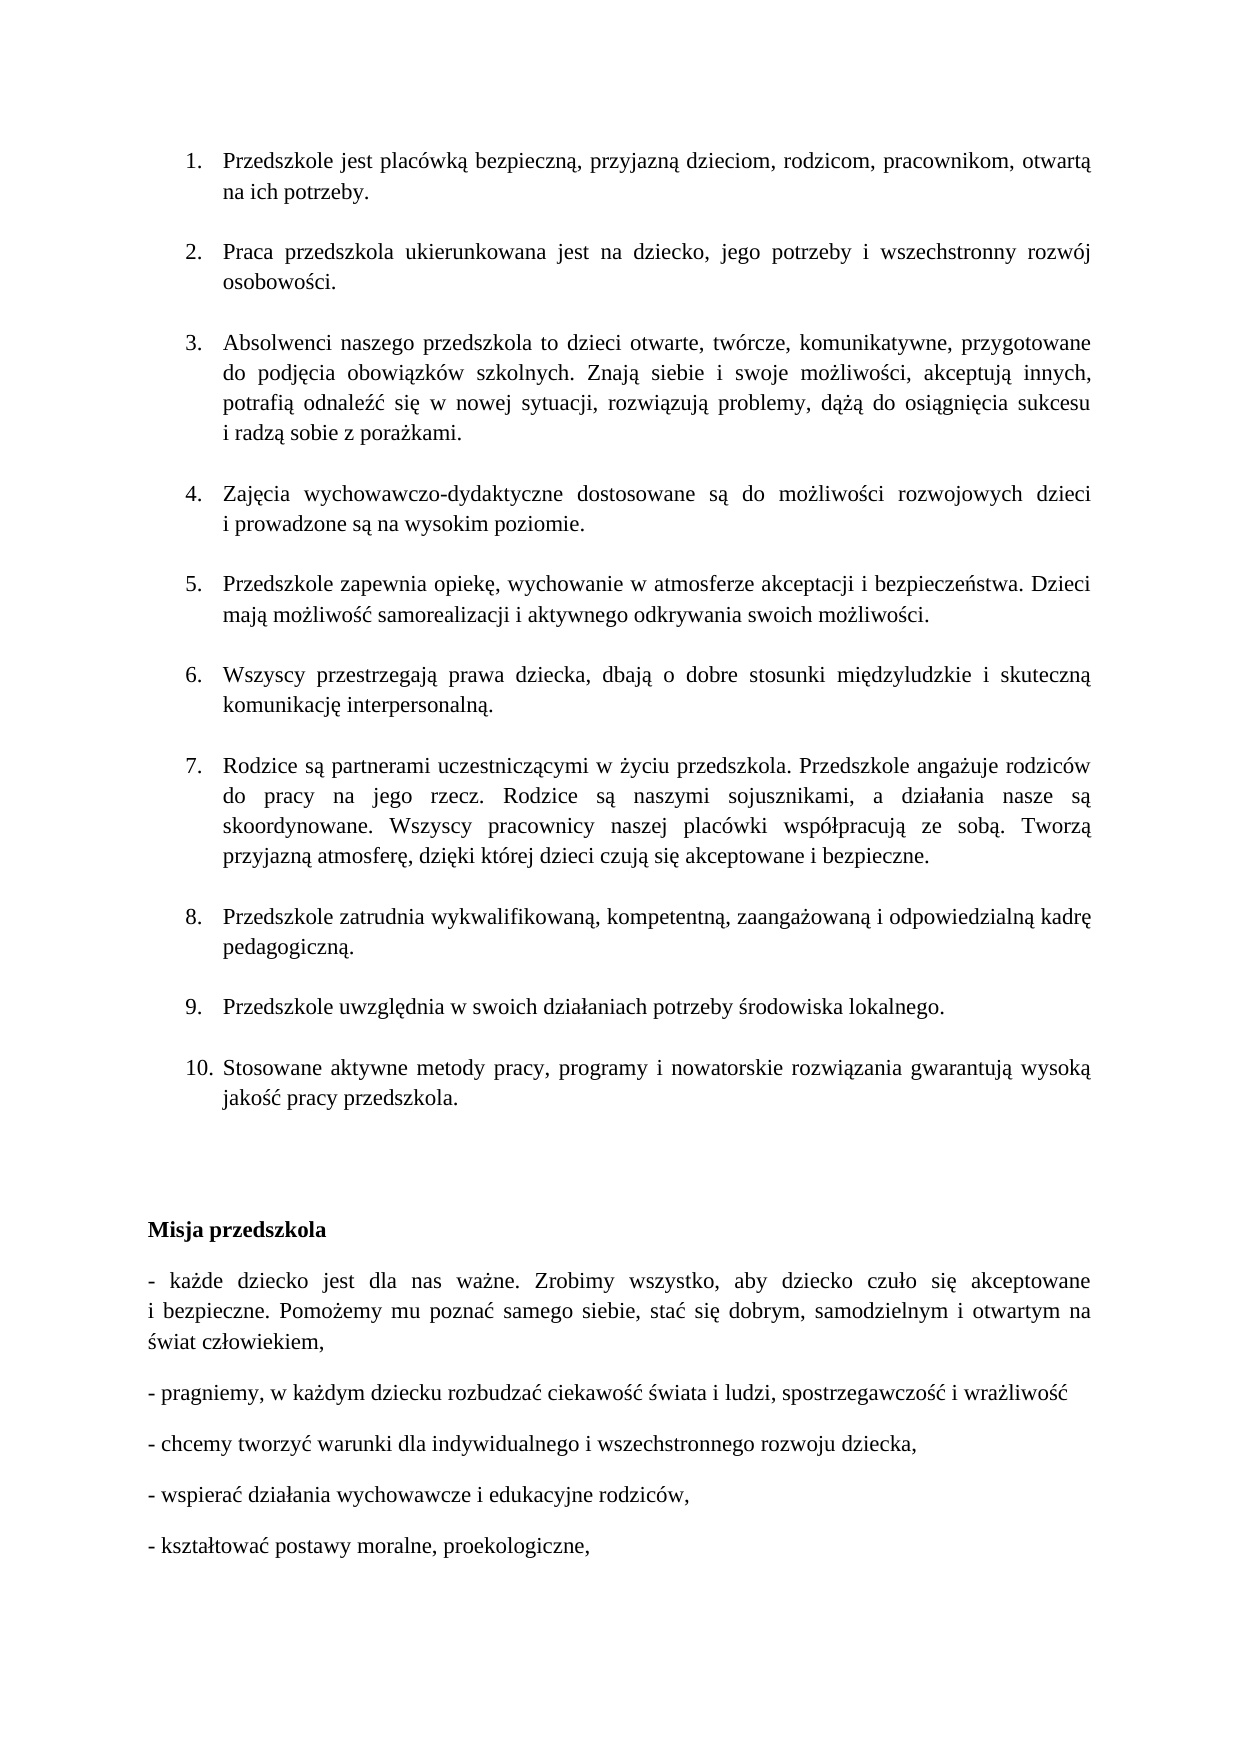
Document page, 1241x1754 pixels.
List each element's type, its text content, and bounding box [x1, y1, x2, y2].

list Przedszkole jest placówką bezpieczną, przyjazną dzieciom, rodzicom, pracownikom, otwartą na ich potrzeby. [185, 148, 1093, 204]
list Przedszkole uwzględnia w swoich działaniach potrzeby środowiska lokalnego. [185, 993, 1093, 1020]
list Przedszkole zapewnia opiekę, wychowanie w atmosferze akceptacji i bezpieczeństwa. Dzieci mają możliwość samorealizacji i aktywnego odkrywania swoich możliwości. [185, 571, 1093, 627]
list Absolwenci naszego przedszkola to dzieci otwarte, twórcze, komunikatywne, przygotowane do podjęcia obowiązków szkolnych. Znają siebie i swoje możliwości, akceptują innych, potrafią odnaleźć się w nowej sytuacji, rozwiązują problemy, dążą do osiągnięcia sukcesu i radzą sobie z porażkami. [185, 329, 1093, 446]
text - każde dziecko jest dla nas ważne. Zrobimy wszystko, aby dziecko czuło się akceptowane i bezpieczne. Pomożemy mu poznać samego siebie, stać się dobrym, samodzielnym i otwartym na świat człowiekiem, [148, 1267, 1093, 1354]
text - chcemy tworzyć warunki dla indywidualnego i wszechstronnego rozwoju dziecka, [148, 1430, 1093, 1456]
text - kształtować postawy moralne, proekologiczne, [148, 1532, 1093, 1558]
list Stosowane aktywne metody pracy, programy i nowatorskie rozwiązania gwarantują wysoką jakość pracy przedszkola. [185, 1054, 1093, 1110]
list Rodzice są partnerami uczestniczącymi w życiu przedszkola. Przedszkole angażuje rodziców do pracy na jego rzecz. Rodzice są naszymi sojusznikami, a działania nasze są skoordynowane. Wszyscy pracownicy naszej placówki współpracują ze sobą. Tworzą przyjazną atmosferę, dzięki której dzieci czują się akceptowane i bezpieczne. [185, 752, 1093, 869]
list Wszyscy przestrzegają prawa dziecka, dbają o dobre stosunki międzyludzkie i skuteczną komunikację interpersonalną. [185, 661, 1093, 718]
text Misja przedszkola [148, 1216, 1093, 1243]
text - wspierać działania wychowawcze i edukacyjne rodziców, [148, 1481, 1093, 1507]
list Przedszkole zatrudnia wykwalifikowaną, kompetentną, zaangażowaną i odpowiedzialną kadrę pedagogiczną. [185, 903, 1093, 959]
text - pragniemy, w każdym dziecku rozbudzać ciekawość świata i ludzi, spostrzegawczość i wrażliwość [148, 1379, 1093, 1405]
list Zajęcia wychowawczo-dydaktyczne dostosowane są do możliwości rozwojowych dzieci i prowadzone są na wysokim poziomie. [185, 480, 1093, 536]
list Praca przedszkola ukierunkowana jest na dziecko, jego potrzeby i wszechstronny rozwój osobowości. [185, 238, 1093, 295]
